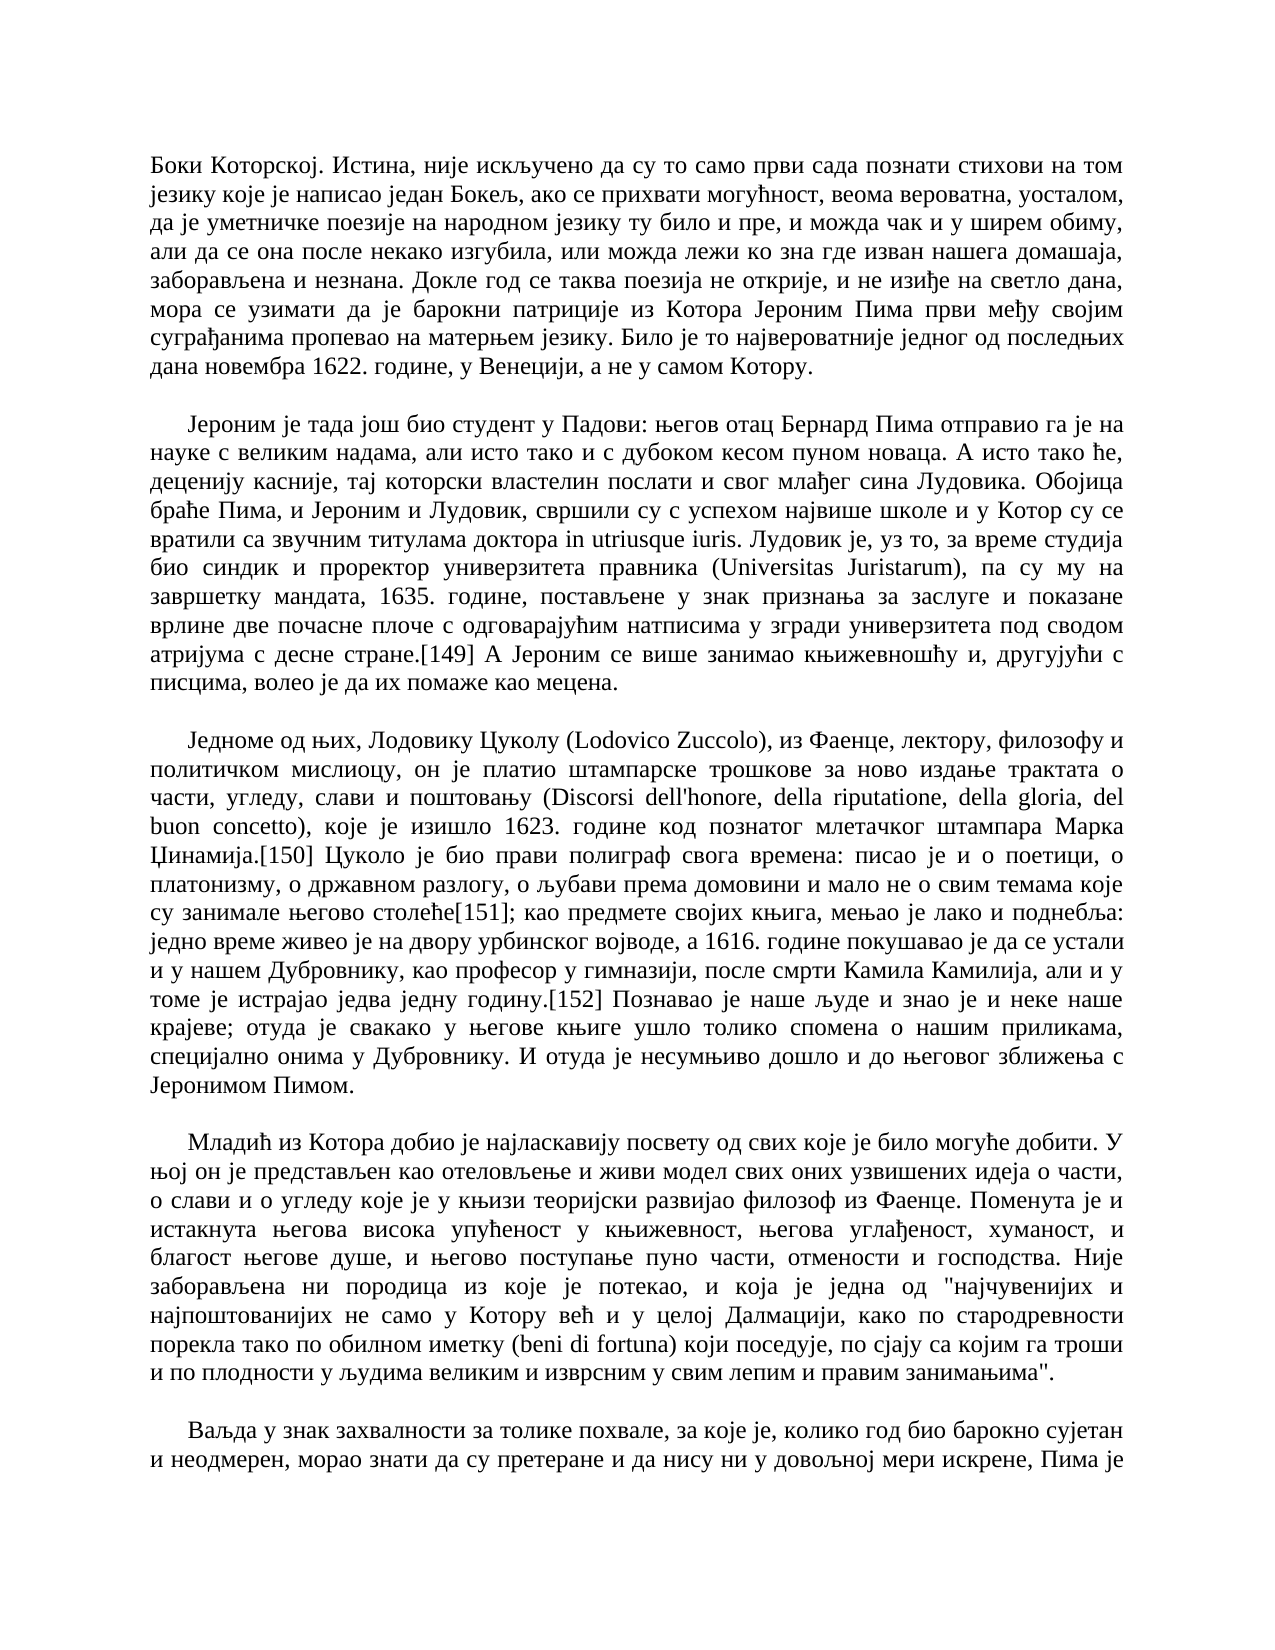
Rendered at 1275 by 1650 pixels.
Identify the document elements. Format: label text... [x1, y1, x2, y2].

text Једноме од њих, Лодовику Цуколу (Lodovico Zuccolo), из Фаенце, лектору, филозофу и политичком мислиоцу, он je платио штампарске трошкове за ново издање трактата о части, угледу, слави и поштовању (Discorsi dell'honore, della riputatione, della gloria, del buon concetto), које je изишло 1623. године код познатог млетачког штампара Марка Џинамија.[150] Цуколо je био прави полиграф свога времена: писао je и о поетици, о платонизму, о државном разлогу, о љубави према домовини и мало не о свим темама које су занимале његово столеће[151]; као предмете својих књига, мењао je лако и поднебља: једно време живео je на двору урбинског војводе, а 1616. године покушавао je да се устали и у нашем Дубровнику, као професор у гимназији, после смрти Камила Камилија, али и у томе je истрајао једва једну годину.[152] Познавао je наше људе и знао je и неке наше крајеве; отуда je свакако у његове књиге ушло толико спомена о нашим приликама, специјално онима у Дубровнику. И отуда je несумњиво дошло и до његовог зближења с Јеронимом Пимом. [150, 725, 1125, 1099]
text Јероним je тада још био студент у Падови: његов отац Бернард Пима отправио га je на науке с великим надама, али исто тако и с дубоком кесом пуном новаца. A исто тако ће, деценију касније, тај которски властелин послати и свог млађег сина Лудовика. Обојица браће Пима, и Јероним и Лудовик, свршили су с успехом највише школе и у Котор су се вратили са звучним титулама доктора in utriusque iuris. Лудовик je, уз то, за време студија био синдик и проректор универзитета правника (Universitas Juristarum), па су му на завршетку мандата, 1635. године, постављене у знак признања за заслуге и показане врлине две почасне плоче с одговарајућим натписима у згради универзитета под сводом атријума с десне стране.[149] A Јероним се више занимао књижевношћу и, другујући с писцима, волео je да их помаже као мецена. [150, 409, 1125, 696]
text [150, 150, 1125, 380]
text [150, 1415, 1125, 1472]
text Младић из Котора добио je најласкавију посвету од свих које je било могуће добити. У њој он je представљен као отеловљење и живи модел свих оних узвишених идеја о части, о слави и о угледу које je у књизи теоријски развијао филозоф из Фаенце. Поменута je и истакнута његова висока упућеност у књижевност, његова углађеност, хуманост, и благост његове душе, и његово поступање пуно части, отмености и господства. Није заборављена ни породица из које je потекао, и која je једна од "најчувенијих и најпоштованијих не само у Котору већ и у целој Далмацији, како по стародревности порекла тако по обилном иметку (beni di fortuna) који поседује, по сјају са којим га троши и по плодности у људима великим и изврсним у свим лепим и правим занимањима". [150, 1127, 1125, 1386]
